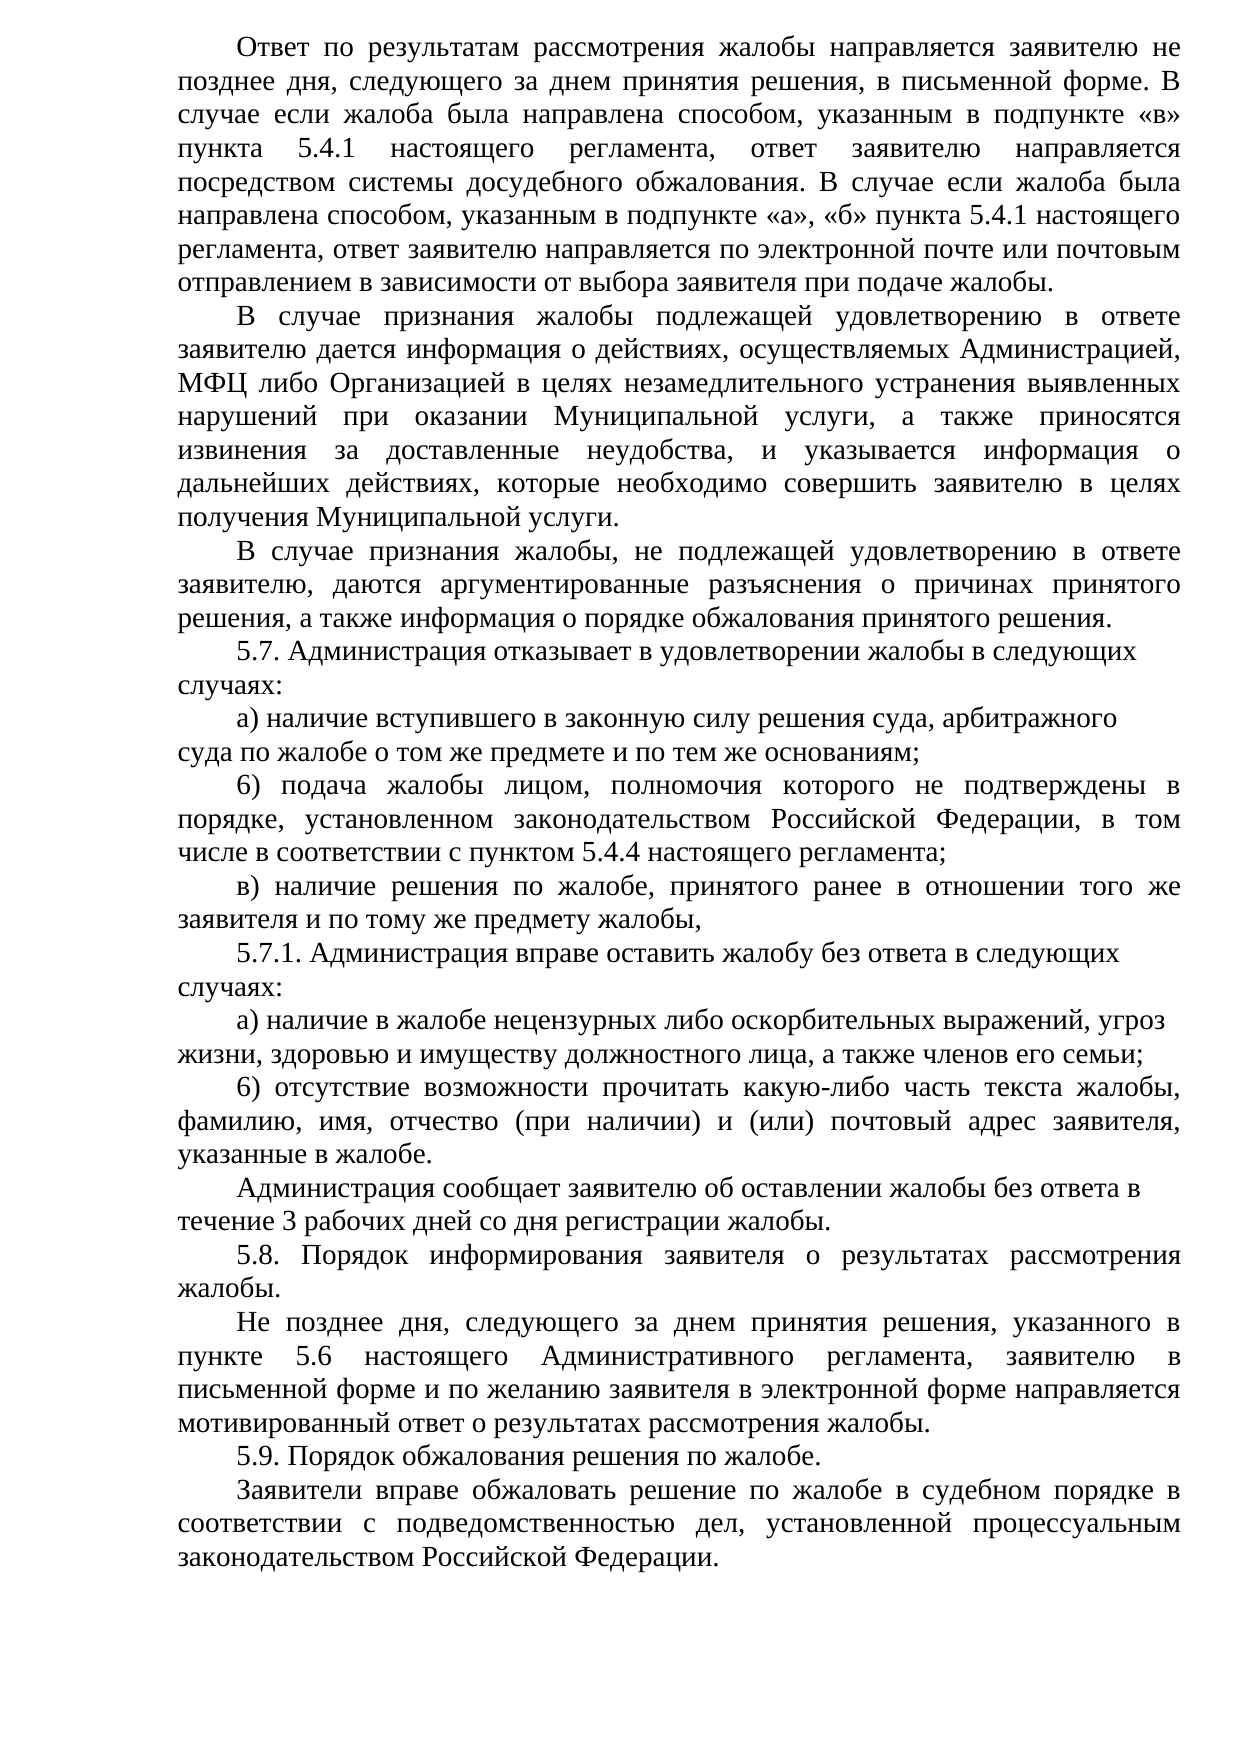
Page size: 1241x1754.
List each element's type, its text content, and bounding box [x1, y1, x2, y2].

text В случае признания жалобы подлежащей удовлетворению в ответе заявителю дается информация о действиях, осуществляемых Администрацией, МФЦ либо Организацией в целях незамедлительного устранения выявленных нарушений при оказании Муниципальной услуги, а также приносятся извинения за доставленные неудобства, и указывается информация о дальнейших действиях, которые необходимо совершить заявителю в целях получения Муниципальной услуги. [177, 298, 1182, 533]
text Ответ по результатам рассмотрения жалобы направляется заявителю не позднее дня, следующего за днем принятия решения, в письменной форме. В случае если жалоба была направлена способом, указанным в подпункте «в» пункта 5.4.1 настоящего регламента, ответ заявителю направляется посредством системы досудебного обжалования. В случае если жалоба была направлена способом, указанным в подпункте «а», «б» пункта 5.4.1 настоящего регламента, ответ заявителю направляется по электронной почте или почтовым отправлением в зависимости от выбора заявителя при подаче жалобы. [177, 29, 1182, 298]
text течение 3 рабочих дней со дня регистрации жалобы. [177, 1203, 1182, 1237]
text 6) подача жалобы лицом, полномочия которого не подтверждены в порядке, установленном законодательством Российской Федерации, в том числе в соответствии с пунктом 5.4.4 настоящего регламента; [177, 767, 1182, 868]
text Не позднее дня, следующего за днем принятия решения, указанного в пункте 5.6 настоящего Административного регламента, заявителю в письменной форме и по желанию заявителя в электронной форме направляется мотивированный ответ о результатах рассмотрения жалобы. [177, 1304, 1182, 1438]
text в) наличие решения по жалобе, принятого ранее в отношении того же заявителя и по тому же предмету жалобы, [177, 868, 1182, 935]
text суда по жалобе о том же предмете и по тем же основаниям; [177, 734, 1182, 767]
text жизни, здоровью и имуществу должностного лица, а также членов его семьи; [177, 1036, 1182, 1069]
text В случае признания жалобы, не подлежащей удовлетворению в ответе заявителю, даются аргументированные разъяснения о причинах принятого решения, а также информация о порядке обжалования принятого решения. [177, 533, 1182, 633]
text а) наличие вступившего в законную силу решения суда, арбитражного [177, 700, 1182, 734]
text а) наличие в жалобе нецензурных либо оскорбительных выражений, угроз [177, 1002, 1182, 1036]
text Администрация сообщает заявителю об оставлении жалобы без ответа в [177, 1170, 1182, 1203]
text Заявители вправе обжаловать решение по жалобе в судебном порядке в соответствии с подведомственностью дел, установленной процессуальным законодательством Российской Федерации. [177, 1472, 1182, 1572]
text 5.7.1. Администрация вправе оставить жалобу без ответа в следующих [177, 935, 1182, 969]
text случаях: [177, 667, 1182, 700]
text 5.8. Порядок информирования заявителя о результатах рассмотрения жалобы. [177, 1237, 1182, 1304]
text случаях: [177, 969, 1182, 1002]
text 5.7. Администрация отказывает в удовлетворении жалобы в следующих [177, 633, 1182, 667]
text 6) отсутствие возможности прочитать какую-либо часть текста жалобы, фамилию, имя, отчество (при наличии) и (или) почтовый адрес заявителя, указанные в жалобе. [177, 1069, 1182, 1170]
text 5.9. Порядок обжалования решения по жалобе. [177, 1438, 1182, 1472]
